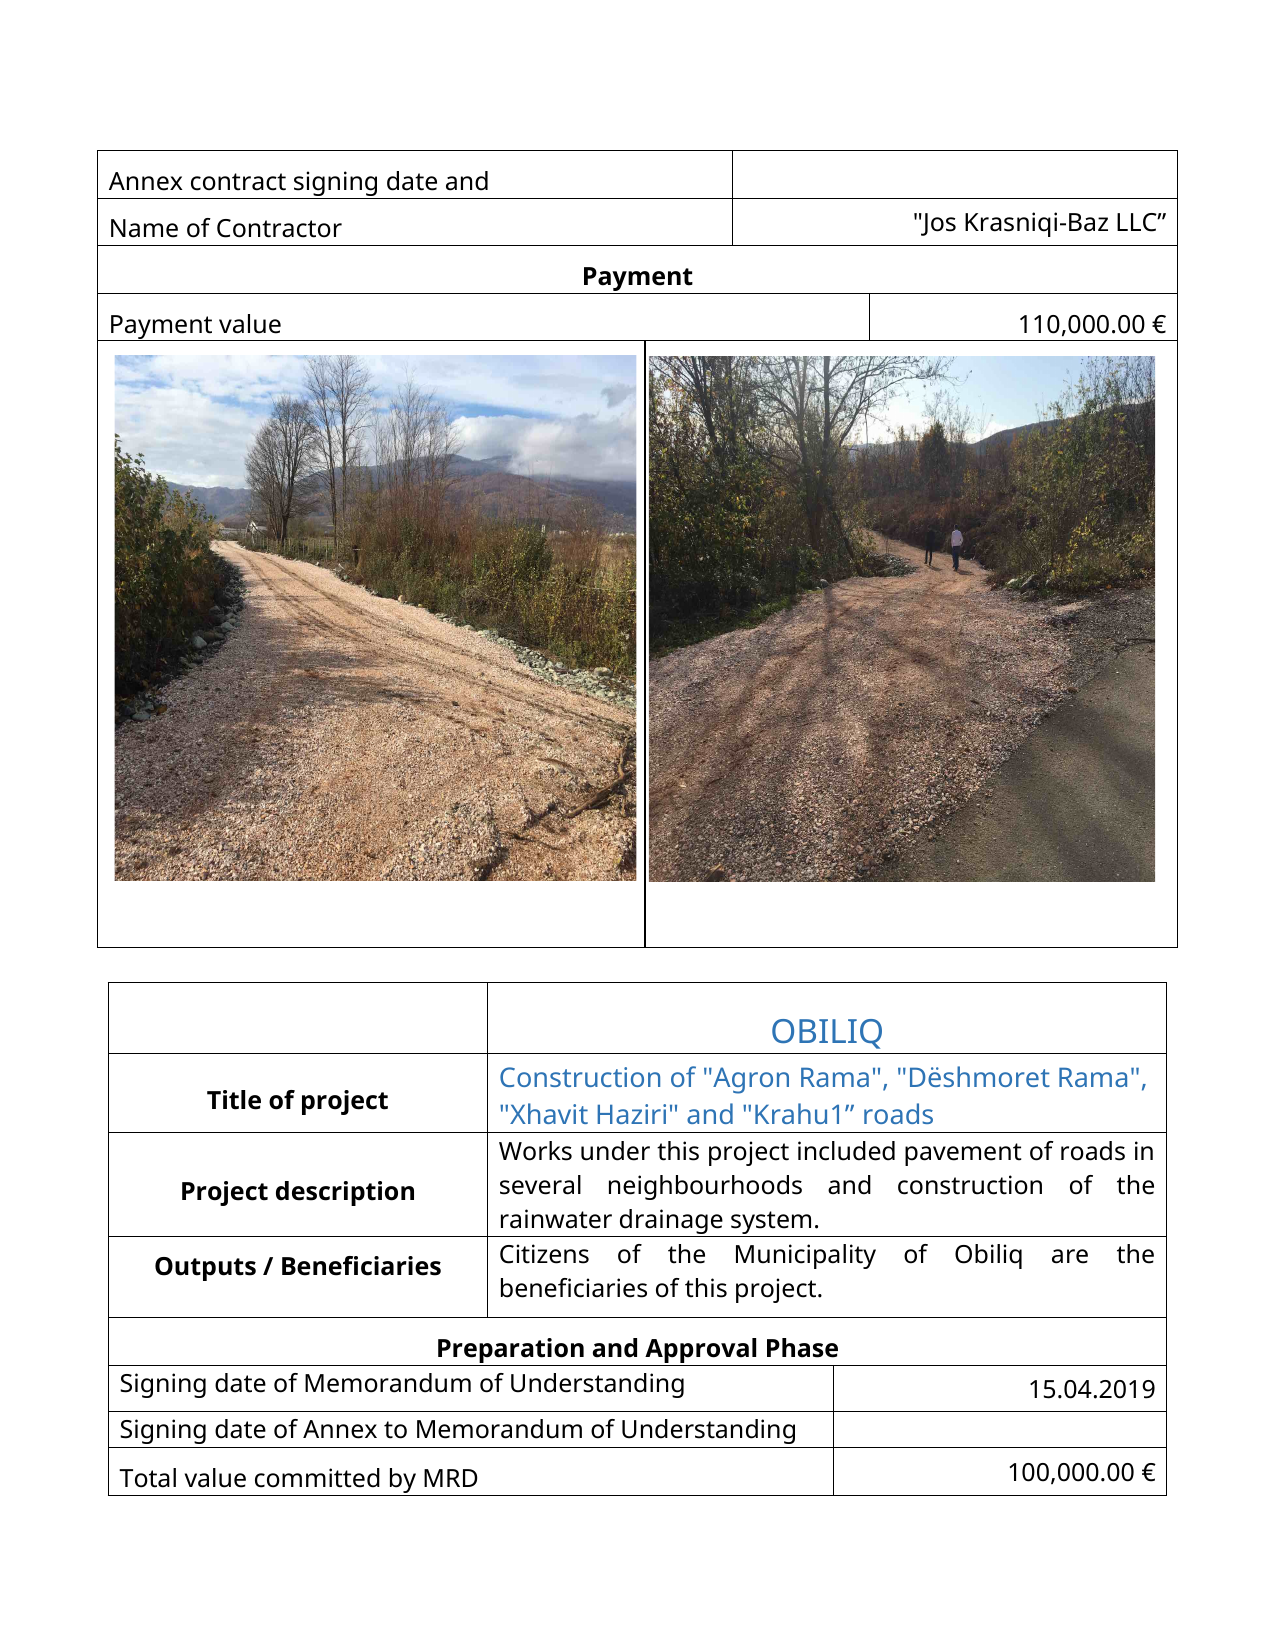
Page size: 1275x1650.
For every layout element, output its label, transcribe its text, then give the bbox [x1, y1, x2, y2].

table_cell Payment value [98, 294, 869, 340]
table_header [109, 983, 487, 1053]
table_cell Citizens of the Municipality of Obiliq are the beneficiaries of this project. [488, 1237, 1166, 1317]
table_cell Name of Contractor [98, 199, 732, 245]
table_cell [646, 341, 1177, 947]
table_cell [98, 341, 644, 947]
table_cell Payment [98, 246, 1177, 293]
table_cell 15.04.2019 [834, 1366, 1166, 1411]
table_cell Project description [109, 1133, 487, 1236]
table_cell 110,000.00 € [870, 294, 1177, 340]
table_cell Works under this project included pavement of roads in several neighbourhoods and construction of the rainwater drainage system. [488, 1133, 1166, 1236]
table_cell [834, 1412, 1166, 1447]
table_cell Outputs / Beneficiaries [109, 1237, 487, 1317]
table_header OBILIQ [488, 983, 1166, 1053]
table_cell Construction of "Agron Rama", "Dëshmoret Rama", "Xhavit Haziri" and "Krahu1” roads [488, 1054, 1166, 1132]
table_cell "Jos Krasniqi-Baz LLC” [733, 199, 1177, 245]
table_cell Signing date of Annex to Memorandum of Understanding [109, 1412, 833, 1447]
table_cell Signing date of Memorandum of Understanding [109, 1366, 833, 1411]
table_cell [733, 151, 1177, 198]
table_cell Annex contract signing date and [98, 151, 732, 198]
picture [648, 356, 1156, 882]
table_cell 100,000.00 € [834, 1448, 1166, 1495]
table_cell Preparation and Approval Phase [109, 1318, 1166, 1365]
table_cell Title of project [109, 1054, 487, 1132]
picture [114, 355, 636, 881]
table_cell Total value committed by MRD [109, 1448, 833, 1495]
